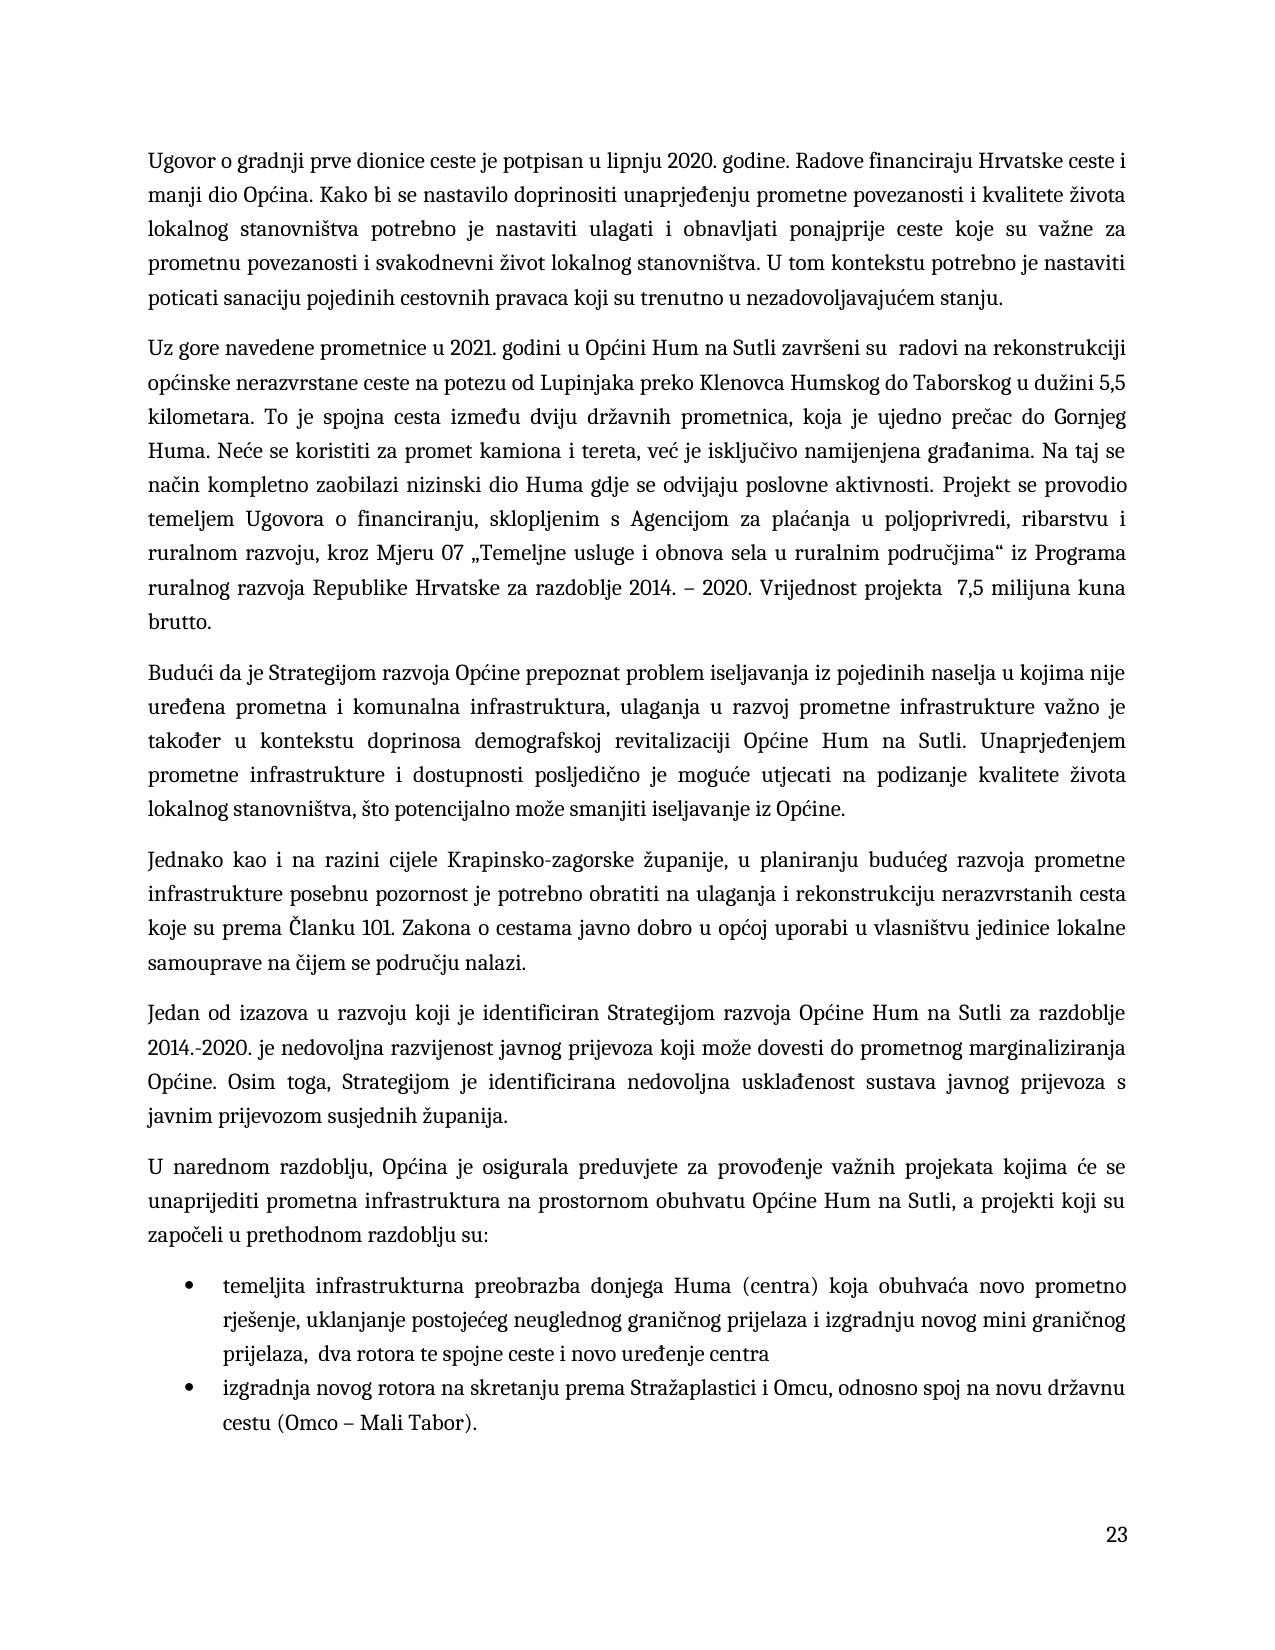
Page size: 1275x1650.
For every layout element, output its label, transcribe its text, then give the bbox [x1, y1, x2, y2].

text Budući da je Strategijom razvoja Općine prepoznat problem iseljavanja iz pojedinih naselja u kojima nije uređena prometna i komunalna infrastruktura, ulaganja u razvoj prometne infrastrukture važno je također u kontekstu doprinosa demografskoj revitalizaciji Općine Hum na Sutli. Unaprjeđenjem prometne infrastrukture i dostupnosti posljedično je moguće utjecati na podizanje kvalitete života lokalnog stanovništva, što potencijalno može smanjiti iseljavanje iz Općine. [148, 659, 1127, 822]
text U narednom razdoblju, Općina je osigurala preduvjete za provođenje važnih projekata kojima će se unaprijediti prometna infrastruktura na prostornom obuhvatu Općine Hum na Sutli, a projekti koji su započeli u prethodnom razdoblju su: [148, 1153, 1127, 1248]
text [148, 148, 1127, 311]
text Jedan od izazova u razvoju koji je identificiran Strategijom razvoja Općine Hum na Sutli za razdoblje 2014.-2020. je nedovoljna razvijenost javnog prijevoza koji može dovesti do prometnog marginaliziranja Općine. Osim toga, Strategijom je identificirana nedovoljna usklađenost sustava javnog prijevoza s javnim prijevozom susjednih županija. [148, 1000, 1127, 1129]
list temeljita infrastrukturna preobrazba donjega Huma (centra) koja obuhvaća novo prometno rješenje, uklanjanje postojećeg neuglednog graničnog prijelaza i izgradnju novog mini graničnog prijelaza, dva rotora te spojne ceste i novo uređenje centra [185, 1273, 1127, 1367]
list izgradnja novog rotora na skretanju prema Stražaplastici i Omcu, odnosno spoj na novu državnu cestu (Omco – Mali Tabor). [185, 1375, 1127, 1436]
text Jednako kao i na razini cijele Krapinsko-zagorske županije, u planiranju budućeg razvoja prometne infrastrukture posebnu pozornost je potrebno obratiti na ulaganja i rekonstrukciju nerazvrstanih cesta koje su prema Članku 101. Zakona o cestama javno dobro u općoj uporabi u vlasništvu jedinice lokalne samouprave na čijem se području nalazi. [148, 847, 1127, 976]
text Uz gore navedene prometnice u 2021. godini u Općini Hum na Sutli završeni su radovi na rekonstrukciji općinske nerazvrstane ceste na potezu od Lupinjaka preko Klenovca Humskog do Taborskog u dužini 5,5 kilometara. To je spojna cesta između dviju državnih prometnica, koja je ujedno prečac do Gornjeg Huma. Neće se koristiti za promet kamiona i tereta, već je isključivo namijenjena građanima. Na taj se način kompletno zaobilazi nizinski dio Huma gdje se odvijaju poslovne aktivnosti. Projekt se provodio temeljem Ugovora o financiranju, sklopljenim s Agencijom za plaćanja u poljoprivredi, ribarstvu i ruralnom razvoju, kroz Mjeru 07 „Temeljne usluge i obnova sela u ruralnim područjima“ iz Programa ruralnog razvoja Republike Hrvatske za razdoblje 2014. – 2020. Vrijednost projekta 7,5 milijuna kuna brutto. [148, 335, 1127, 635]
